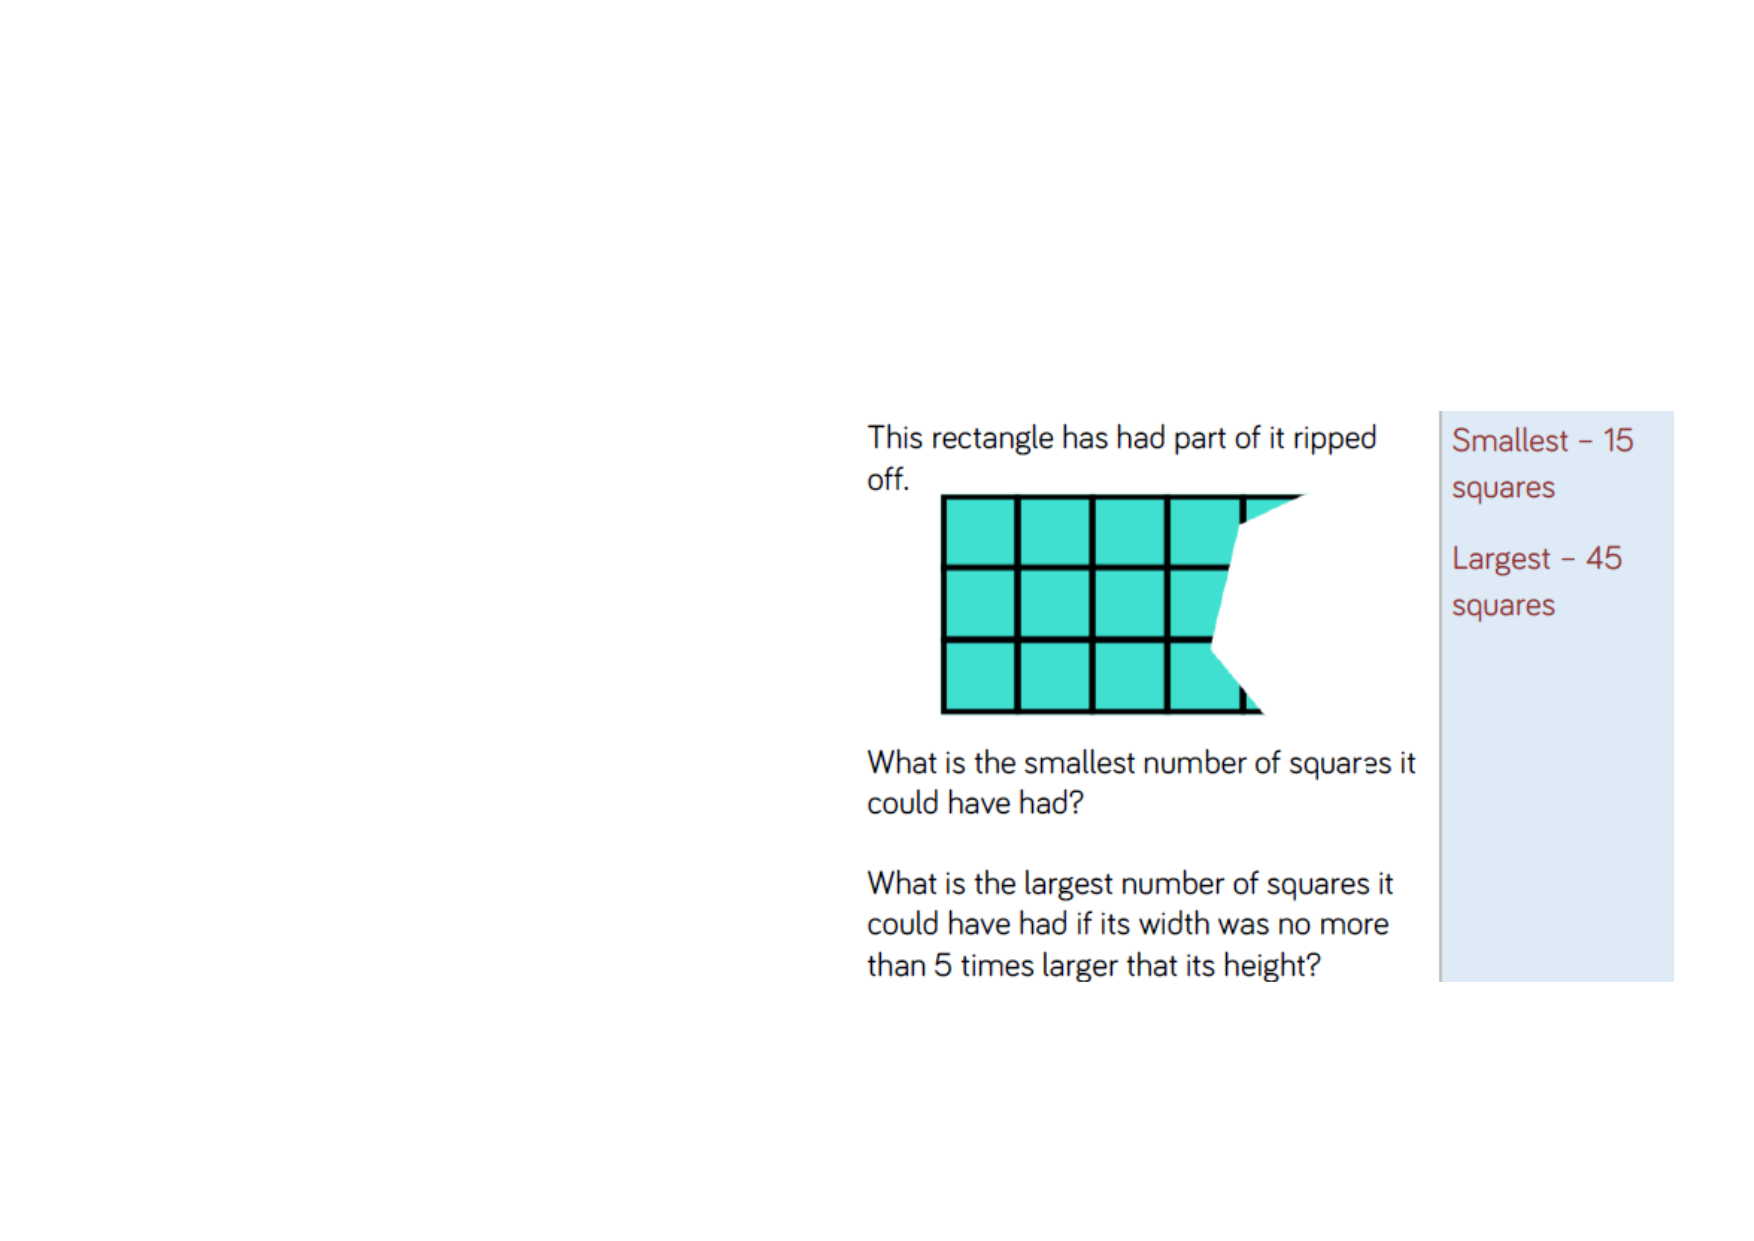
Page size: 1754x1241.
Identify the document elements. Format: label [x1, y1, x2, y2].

picture [862, 411, 1674, 982]
